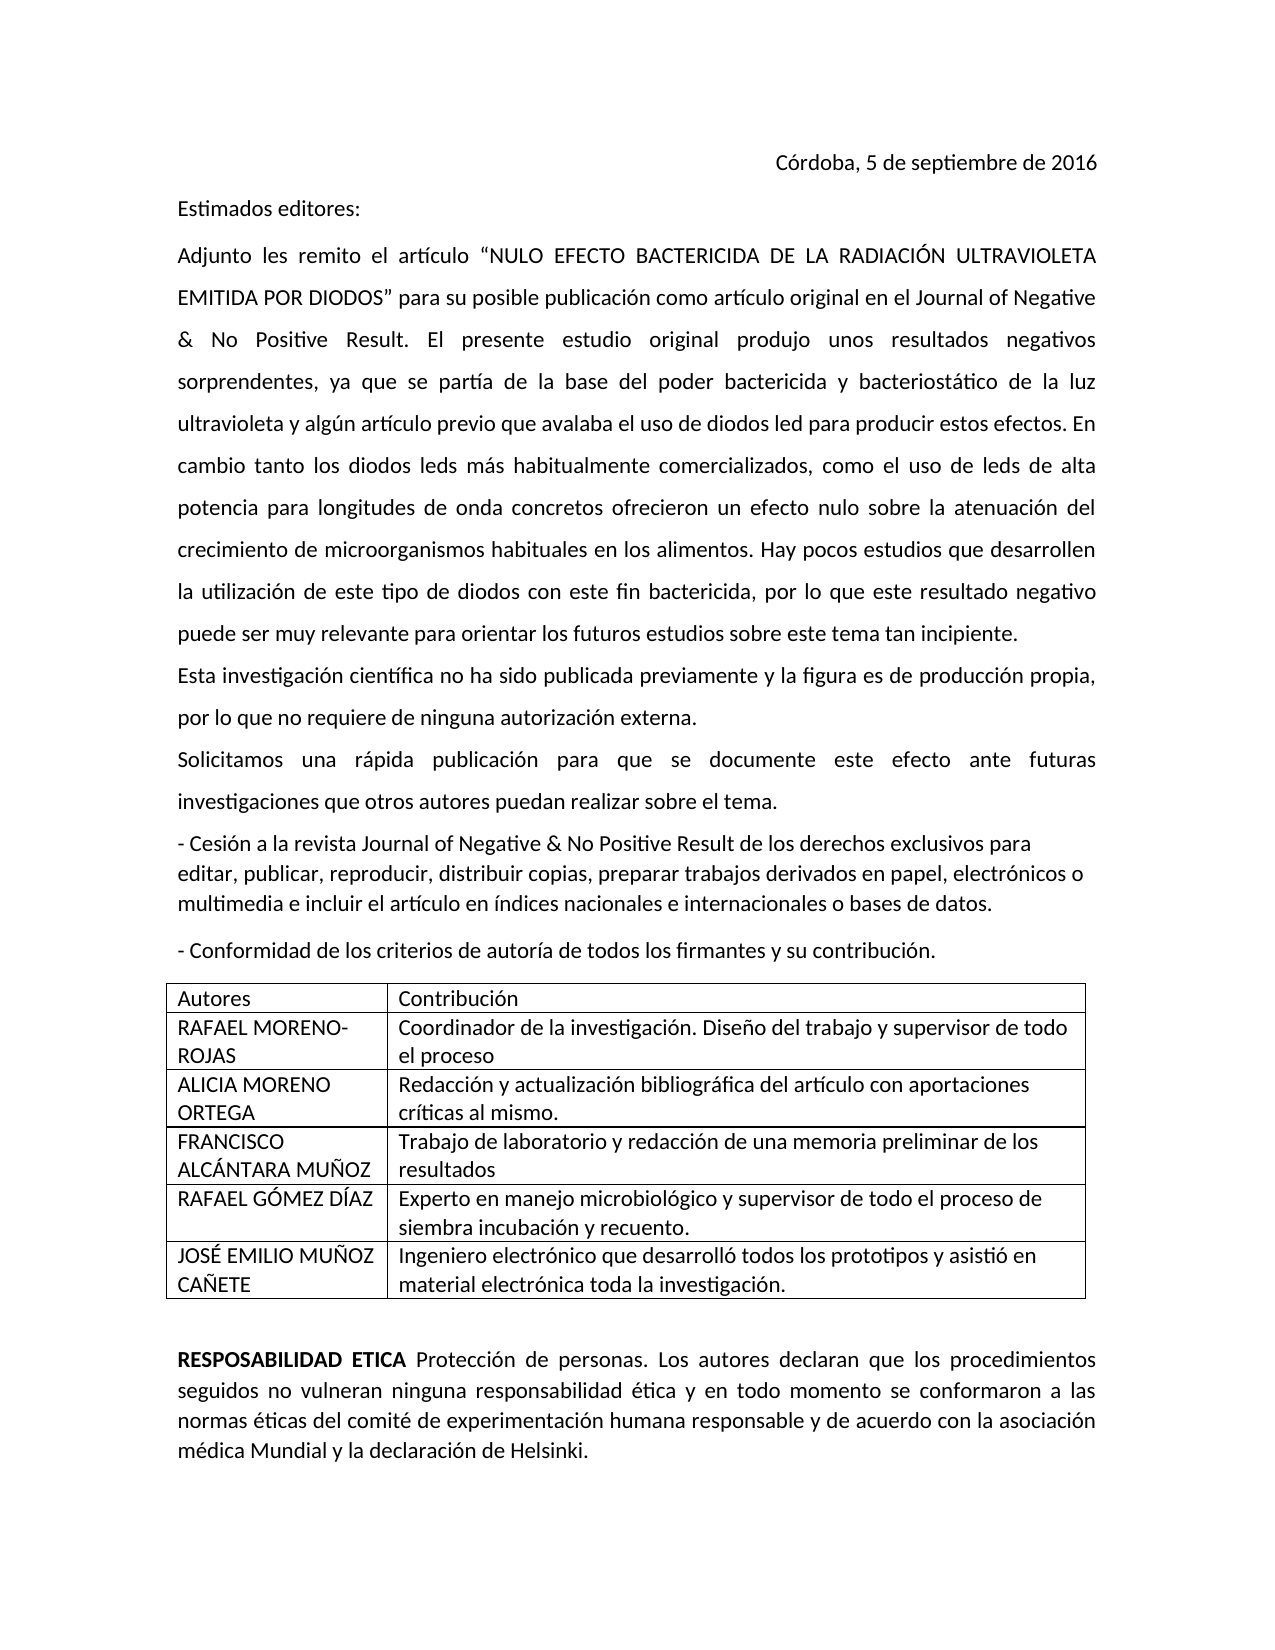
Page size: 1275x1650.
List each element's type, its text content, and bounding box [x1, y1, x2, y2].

table_cell FRANCISCO ALCÁNTARA MUÑOZ [167, 1128, 387, 1183]
text - Conformidad de los criterios de autoría de todos los firmantes y su contribución. [177, 936, 1098, 964]
table_cell Redacción y actualización bibliográfica del artículo con aportaciones críticas al mismo. [388, 1070, 1085, 1126]
table_cell RAFAEL MORENO-ROJAS [167, 1013, 387, 1069]
table_cell Coordinador de la investigación. Diseño del trabajo y supervisor de todo el proceso [388, 1013, 1085, 1069]
table_header Autores [167, 984, 387, 1012]
text Esta investigación científica no ha sido publicada previamente y la figura es de producción propia, por lo que no requiere de ninguna autorización externa. [177, 661, 1098, 731]
text Adjunto les remito el artículo “NULO EFECTO BACTERICIDA DE LA RADIACIÓN ULTRAVIOLETA EMITIDA POR DIODOS” para su posible publicación como artículo original en el Journal of Negative & No Positive Result. El presente estudio original produjo unos resultados negativos sorprendentes, ya que se partía de la base del poder bactericida y bacteriostático de la luz ultravioleta y algún artículo previo que avalaba el uso de diodos led para producir estos efectos. En cambio tanto los diodos leds más habitualmente comercializados, como el uso de leds de alta potencia para longitudes de onda concretos ofrecieron un efecto nulo sobre la atenuación del crecimiento de microorganismos habituales en los alimentos. Hay pocos estudios que desarrollen la utilización de este tipo de diodos con este fin bactericida, por lo que este resultado negativo puede ser muy relevante para orientar los futuros estudios sobre este tema tan incipiente. [177, 241, 1098, 647]
table_cell ALICIA MORENO ORTEGA [167, 1070, 387, 1126]
table_cell Experto en manejo microbiológico y supervisor de todo el proceso de siembra incubación y recuento. [388, 1185, 1085, 1241]
table_cell Trabajo de laboratorio y redacción de una memoria preliminar de los resultados [388, 1128, 1085, 1183]
table_cell JOSÉ EMILIO MUÑOZ CAÑETE [167, 1242, 387, 1298]
text Estimados editores: [177, 194, 1098, 222]
text Solicitamos una rápida publicación para que se documente este efecto ante futuras investigaciones que otros autores puedan realizar sobre el tema. [177, 745, 1098, 815]
text Córdoba, 5 de septiembre de 2016 [177, 148, 1098, 176]
table_cell Ingeniero electrónico que desarrolló todos los prototipos y asistió en material electrónica toda la investigación. [388, 1242, 1085, 1298]
text RESPOSABILIDAD ETICA Protección de personas. Los autores declaran que los procedimientos seguidos no vulneran ninguna responsabilidad ética y en todo momento se conformaron a las normas éticas del comité de experimentación humana responsable y de acuerdo con la asociación médica Mundial y la declaración de Helsinki. [177, 1346, 1098, 1464]
table_cell RAFAEL GÓMEZ DÍAZ [167, 1185, 387, 1241]
text - Cesión a la revista Journal of Negative & No Positive Result de los derechos exclusivos para editar, publicar, reproducir, distribuir copias, preparar trabajos derivados en papel, electrónicos o multimedia e incluir el artículo en índices nacionales e internacionales o bases de datos. [177, 829, 1098, 917]
table_header Contribución [388, 984, 1085, 1012]
